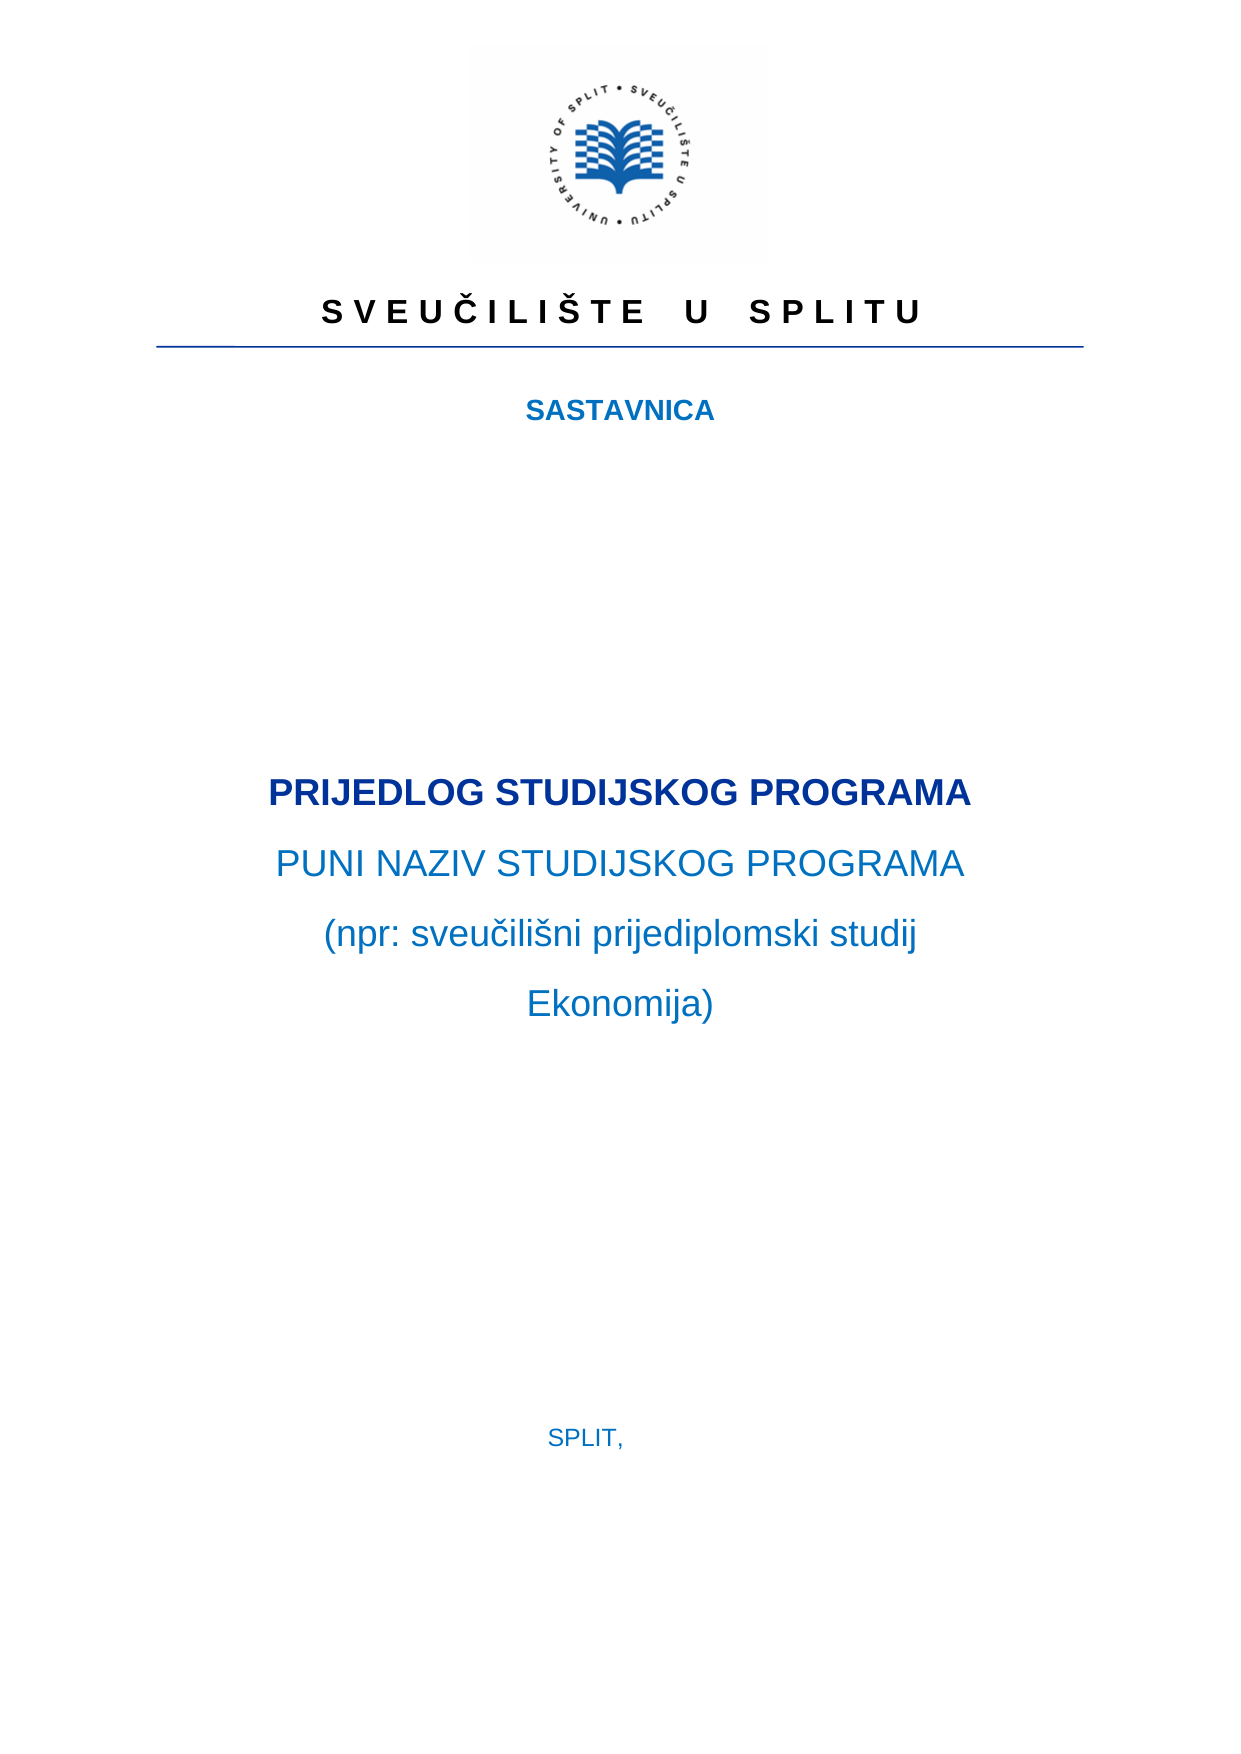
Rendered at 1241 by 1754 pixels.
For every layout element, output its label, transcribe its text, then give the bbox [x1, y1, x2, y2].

text PRIJEDLOG STUDIJSKOG PROGRAMA [148, 770, 1093, 813]
picture [468, 45, 768, 261]
text SPLIT, [148, 1423, 1093, 1452]
text PUNI NAZIV STUDIJSKOG PROGRAMA [148, 841, 1093, 884]
text Ekonomija) [148, 982, 1093, 1025]
text (npr: sveučilišni prijediplomski studij [148, 911, 1093, 954]
text SASTAVNICA [148, 393, 1093, 426]
